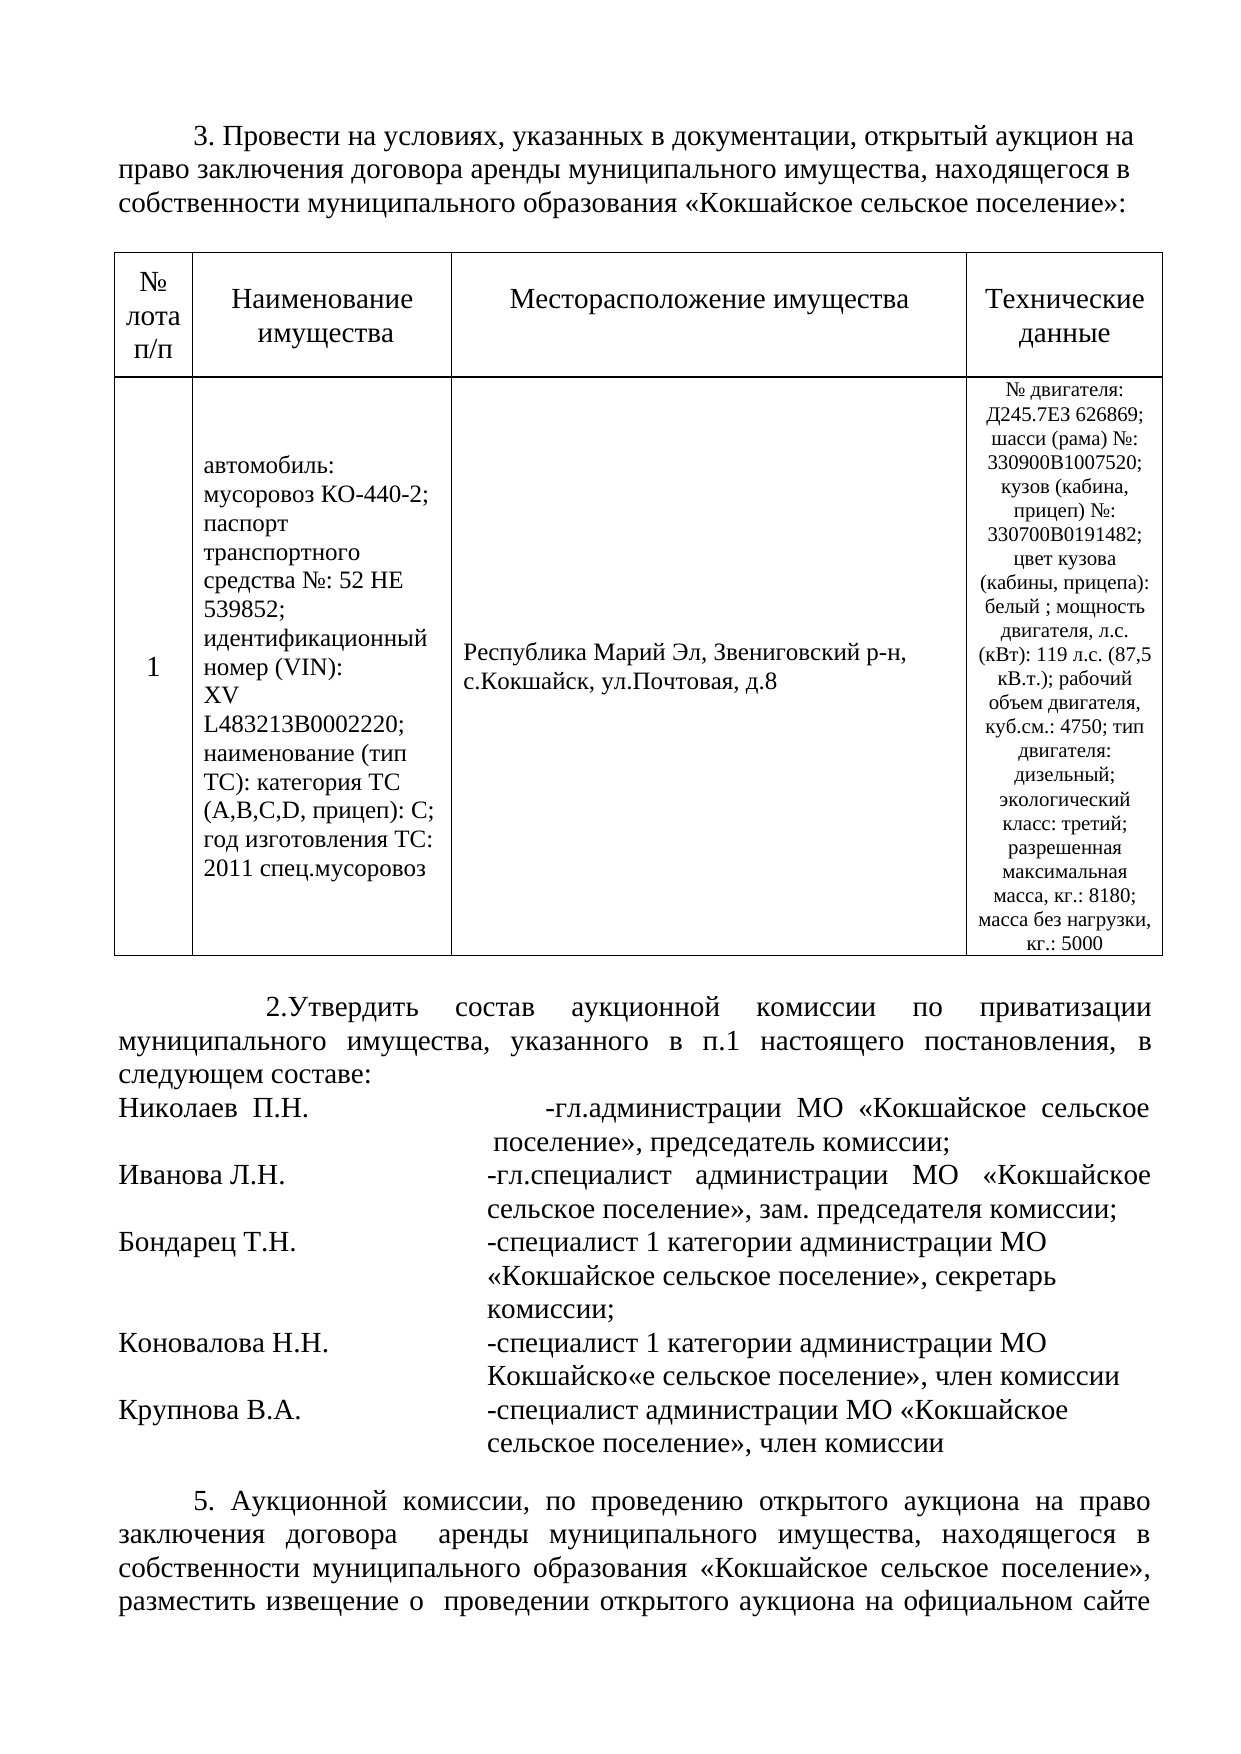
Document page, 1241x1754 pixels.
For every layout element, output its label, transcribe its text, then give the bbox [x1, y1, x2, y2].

table_header Наименование имущества [193, 253, 451, 376]
text Николаев П.Н. -гл.администрации МО «Кокшайское сельское поселение», председатель комиссии; [118, 1090, 1152, 1157]
table_header Технические данные [967, 253, 1162, 376]
table_header Месторасположение имущества [452, 253, 966, 376]
table_cell Республика Марий Эл, Звениговский р-н, с.Кокшайск, ул.Почтовая, д.8 [452, 378, 966, 955]
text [118, 1483, 1152, 1617]
table_cell 1 [115, 378, 192, 955]
text 2.Утвердить состав аукционной комиссии по приватизации муниципального имущества, указанного в п.1 настоящего постановления, в следующем составе: [118, 989, 1152, 1090]
text Крупнова В.А. -специалист администрации МО «Кокшайское сельское поселение», член комиссии [118, 1392, 1152, 1459]
text Коновалова Н.Н. -специалист 1 категории администрации МО Кокшайско«е сельское поселение», член комиссии [118, 1325, 1152, 1392]
text 3. Провести на условиях, указанных в документации, открытый аукцион на право заключения договора аренды муниципального имущества, находящегося в собственности муниципального образования «Кокшайское сельское поселение»: [118, 118, 1152, 219]
text Иванова Л.Н. -гл.специалист администрации МО «Кокшайское сельское поселение», зам. председателя комиссии; [118, 1157, 1152, 1224]
table_cell № двигателя: Д245.7ЕЗ 626869; шасси (рама) №: 330900В1007520; кузов (кабина, прицеп) №: 330700В0191482; цвет кузова (кабины, прицепа): белый ; мощность двигателя, л.с. (кВт): .с. (87,5 кВ.т.); рабочий объем двигателя, куб.см.: 4750; тип двигателя: дизельный; экологический класс: третий; разрешенная максимальная масса, кг.: 8180; масса без нагрузки, кг.: 5000 [967, 378, 1162, 955]
text Бондарец Т.Н. -специалист 1 категории администрации МО «Кокшайское сельское поселение», секретарь комиссии; [118, 1224, 1152, 1325]
table_header № лота п/п [115, 253, 192, 376]
table_cell автомобиль: мусоровоз КО-440-2; паспорт транспортного средства №: 52 НЕ 539852; идентификационный номер (VIN): XVL483213В0002220; наименование (тип ТС): категория ТС (A,B,C,D, прицеп): С; год изготовления ТС: 2011 спец.мусоровоз [193, 378, 451, 955]
